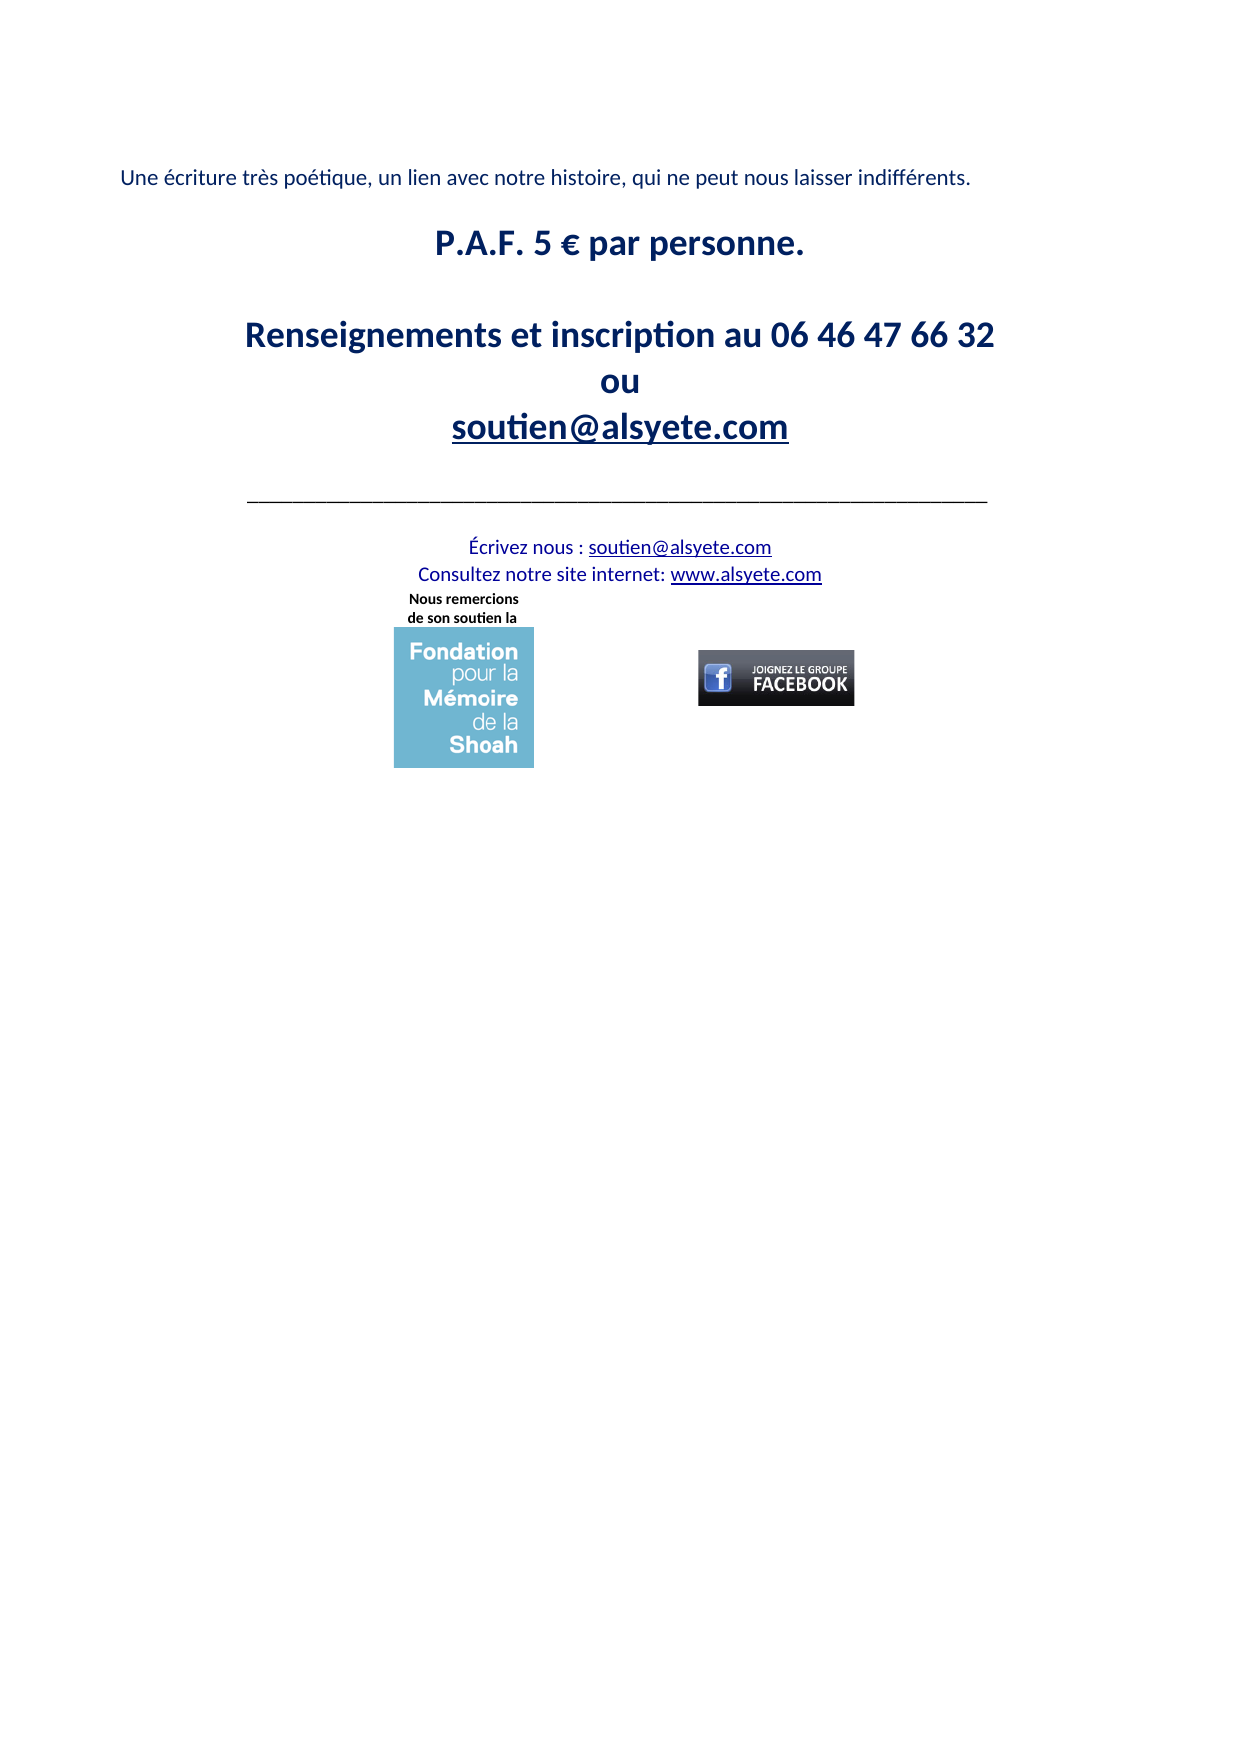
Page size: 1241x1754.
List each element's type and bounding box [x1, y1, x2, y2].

picture [698, 650, 855, 706]
picture [393, 627, 534, 768]
table_cell [105, 148, 1136, 787]
